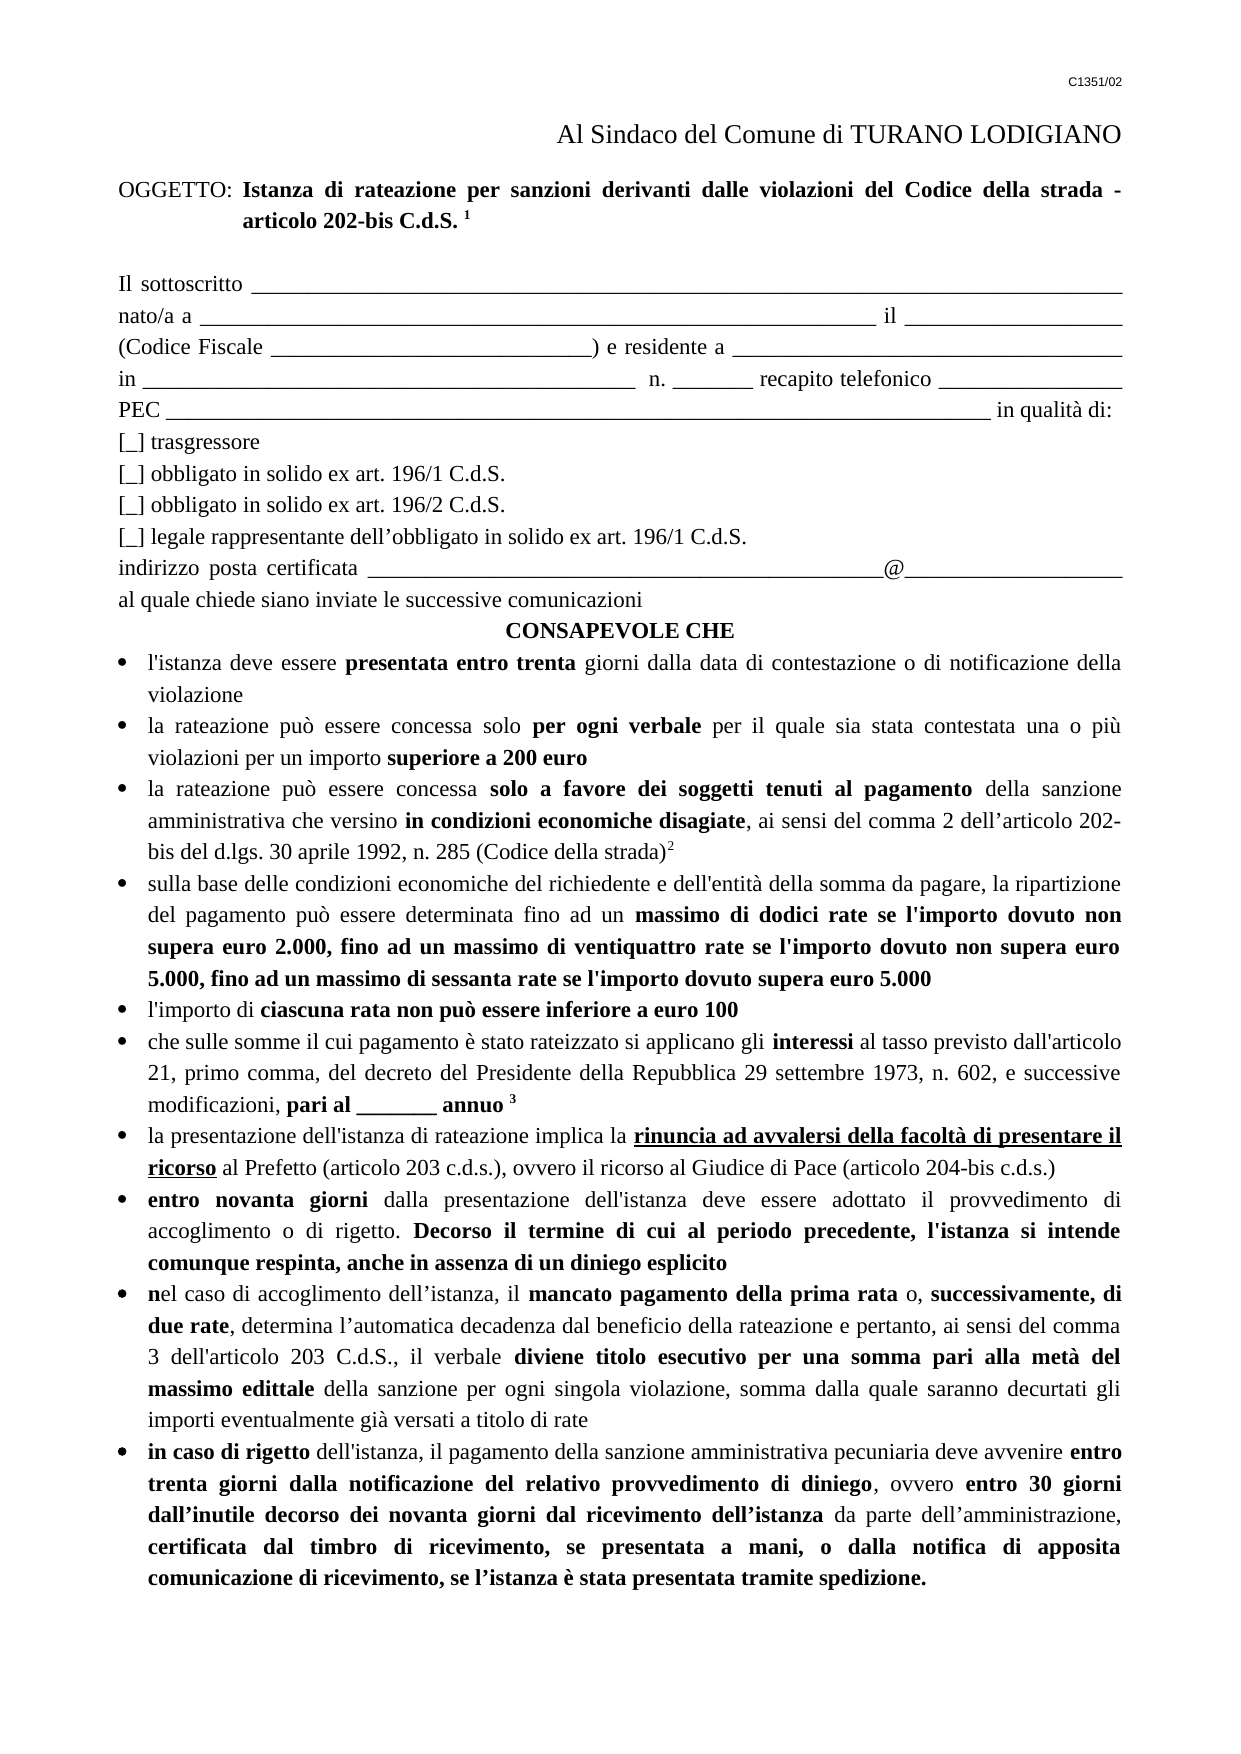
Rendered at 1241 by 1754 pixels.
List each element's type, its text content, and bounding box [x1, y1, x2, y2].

text [_] legale rappresentante dell’obbligato in solido ex art. 196/1 C.d.S. [118, 523, 1122, 549]
text indirizzo posta certificata _____________________________________________@___________________ al quale chiede siano inviate le successive comunicazioni [118, 554, 1122, 612]
subtitle CONSAPEVOLE CHE [118, 617, 1122, 644]
text [_] obbligato in solido ex art. 196/2 C.d.S. [118, 491, 1122, 518]
subtitle Oggetto: Istanza di rateazione per sanzioni derivanti dalle violazioni del Codice della strada - articolo 202-bis C.d.S. 1 [118, 176, 1122, 233]
text Il sottoscritto ____________________________________________________________________________ nato/a a ___________________________________________________________ il ___________________ (Codice Fiscale ____________________________) e residente a __________________________________ in ___________________________________________ n. _______ recapito telefonico ________________ PEC ________________________________________________________________________ in qualità di: [118, 270, 1122, 423]
list in caso di rigetto dell'istanza, il pagamento della sanzione amministrativa pecuniaria deve avvenire entro trenta giorni dalla notificazione del relativo provvedimento di diniego, ovvero entro 30 giorni dall’inutile decorso dei novanta giorni dal ricevimento dell’istanza da parte dell’amministrazione, certificata dal timbro di ricevimento, se presentata a mani, o dalla notifica di apposita comunicazione di ricevimento, se l’istanza è stata presentata tramite spedizione. [118, 1438, 1122, 1591]
list l'importo di ciascuna rata non può essere inferiore a euro 100 [118, 996, 1122, 1023]
list la rateazione può essere concessa solo a favore dei soggetti tenuti al pagamento della sanzione amministrativa che versino in condizioni economiche disagiate, ai sensi del comma 2 dell’articolo 202-bis del d.lgs. 30 aprile 1992, n. 285 (Codice della strada)2 [118, 775, 1122, 865]
list nel caso di accoglimento dell’istanza, il mancato pagamento della prima rata o, successivamente, di due rate, determina l’automatica decadenza dal beneficio della rateazione e pertanto, ai sensi del comma 3 dell'articolo .d.S., il verbale diviene titolo esecutivo per una somma pari alla metà del massimo edittale della sanzione per ogni singola violazione, somma dalla quale saranno decurtati gli importi eventualmente già versati a titolo di rate [118, 1280, 1122, 1433]
text [_] obbligato in solido ex art. 196/1 C.d.S. [118, 460, 1122, 486]
list l'istanza deve essere presentata entro trenta giorni dalla data di contestazione o di notificazione della violazione [118, 649, 1122, 707]
list la rateazione può essere concessa solo per ogni verbale per il quale sia stata contestata una o più violazioni per un importo superiore a 200 euro [118, 712, 1122, 770]
list che sulle somme il cui pagamento è stato rateizzato si applicano gli interessi al tasso previsto dall'articolo 21, primo comma, del decreto del Presidente della Repubblica 29 settembre 1973, n. 602, e successive modificazioni, pari al _______ annuo 3 [118, 1028, 1122, 1117]
list la presentazione dell'istanza di rateazione implica la rinuncia ad avvalersi della facoltà di presentare il ricorso al Prefetto (articolo 203 c.d.s.), ovvero il ricorso al Giudice di Pace (articolo 204-bis c.d.s.) [118, 1122, 1122, 1180]
text [_] trasgressore [118, 428, 1122, 454]
text Al Sindaco del Comune di TURANO LODIGIANO [118, 118, 1122, 149]
list sulla base delle condizioni economiche del richiedente e dell'entità della somma da pagare, la ripartizione del pagamento può essere determinata fino ad un massimo di dodici rate se l'importo dovuto non supera euro 2.000, fino ad un massimo di ventiquattro rate se l'importo dovuto non supera euro 5.000, fino ad un massimo di sessanta rate se l'importo dovuto supera euro 5.000 [118, 870, 1122, 991]
list entro novanta giorni dalla presentazione dell'istanza deve essere adottato il provvedimento di accoglimento o di rigetto. Decorso il termine di cui al periodo precedente, l'istanza si intende comunque respinta, anche in assenza di un diniego esplicito [118, 1186, 1122, 1275]
